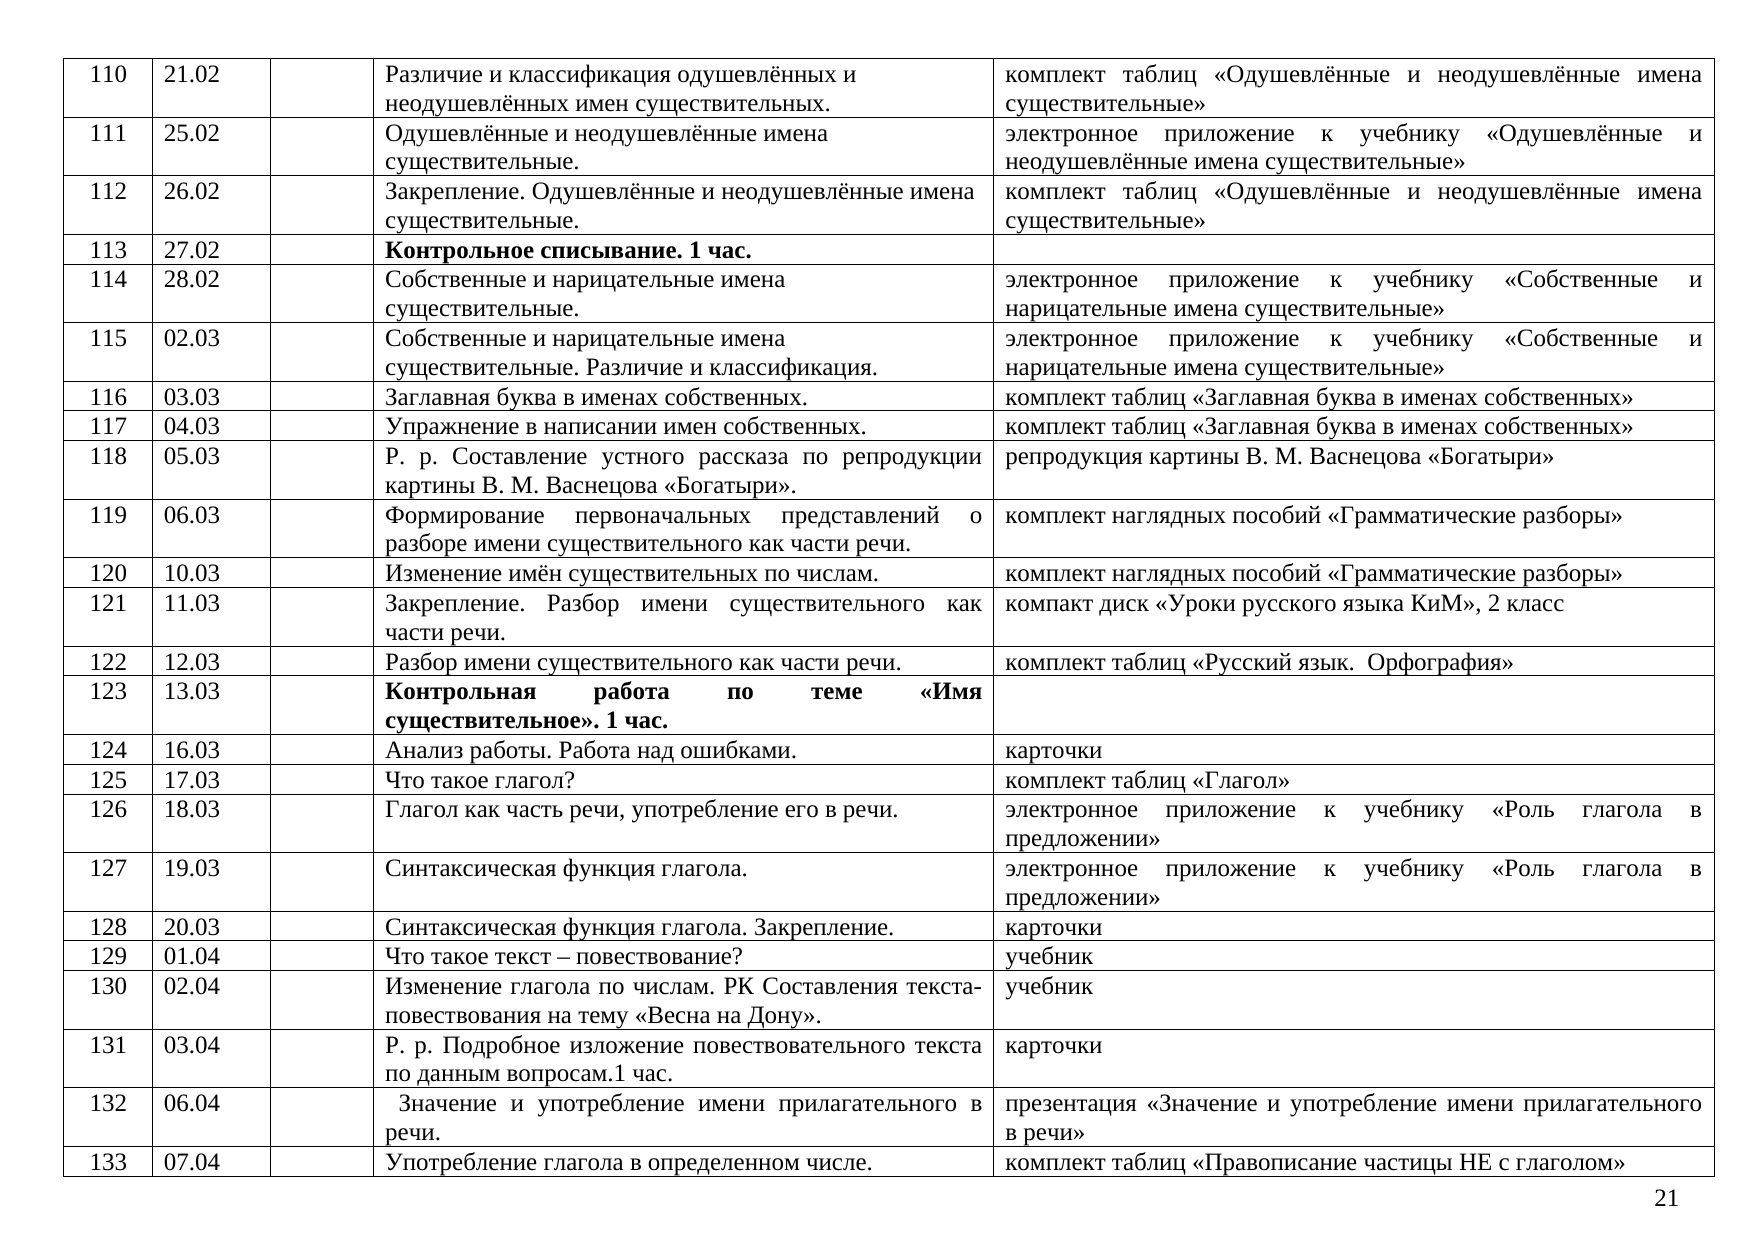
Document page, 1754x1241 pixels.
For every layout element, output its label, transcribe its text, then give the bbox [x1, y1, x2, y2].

table_cell 115 [64, 323, 152, 381]
table_cell 111 [64, 118, 152, 175]
table_cell [271, 500, 373, 557]
table_cell электронное приложение к учебнику «Собственные и нарицательные имена существительные» [994, 323, 1714, 381]
table_cell [271, 1030, 373, 1087]
table_cell [271, 765, 373, 793]
table_cell Что такое текст – повествование? [374, 941, 993, 970]
table_cell 10.03 [153, 558, 270, 587]
table_cell Закрепление. Одушевлённые и неодушевлённые имена существительные. [374, 176, 993, 234]
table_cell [994, 59, 1714, 117]
table_cell 121 [64, 588, 152, 646]
table_cell Контрольная работа по теме «Имя существительное». 1 час. [374, 676, 993, 734]
table_cell Синтаксическая функция глагола. [374, 853, 993, 911]
table_cell карточки [994, 1030, 1714, 1087]
table_cell [271, 735, 373, 764]
table_cell 124 [64, 735, 152, 764]
table_cell Одушевлённые и неодушевлённые имена существительные. [374, 118, 993, 175]
table_cell 17.03 [153, 765, 270, 793]
table_cell 130 [64, 971, 152, 1029]
table_cell Формирование первоначальных представлений о разборе имени существительного как части речи. [374, 500, 993, 557]
table_cell комплект таблиц «Заглавная буква в именах собственных» [994, 411, 1714, 440]
table_cell 112 [64, 176, 152, 234]
table_cell Глагол как часть речи, употребление его в речи. [374, 795, 993, 852]
table_cell электронное приложение к учебнику «Роль глагола в предложении» [994, 853, 1714, 911]
table_cell 119 [64, 500, 152, 557]
table_cell [271, 441, 373, 499]
table_cell 132 [64, 1088, 152, 1146]
table_cell [271, 912, 373, 940]
table_cell комплект наглядных пособий «Грамматические разборы» [994, 558, 1714, 587]
table_cell [271, 59, 373, 117]
table_cell компакт диск «Уроки русского языка КиМ», 2 класс [994, 588, 1714, 646]
table_cell 05.03 [153, 441, 270, 499]
table_cell Синтаксическая функция глагола. Закрепление. [374, 912, 993, 940]
table_cell 20.03 [153, 912, 270, 940]
table_cell 06.04 [153, 1088, 270, 1146]
table_cell [271, 588, 373, 646]
table_cell [271, 265, 373, 322]
table_cell комплект таблиц «Правописание частицы НЕ с глаголом» [994, 1147, 1714, 1176]
table_cell презентация «Значение и употребление имени прилагательного в речи» [994, 1088, 1714, 1146]
table_cell 126 [64, 795, 152, 852]
table_cell Что такое глагол? [374, 765, 993, 793]
table_cell [271, 795, 373, 852]
table_cell Анализ работы. Работа над ошибками. [374, 735, 993, 764]
table_cell 122 [64, 647, 152, 675]
table_cell [271, 176, 373, 234]
table_cell 11.03 [153, 588, 270, 646]
table_cell [271, 235, 373, 263]
table_cell Значение и употребление имени прилагательного в речи. [374, 1088, 993, 1146]
table_cell 03.04 [153, 1030, 270, 1087]
table_cell 19.03 [153, 853, 270, 911]
table_cell карточки [994, 735, 1714, 764]
table_cell комплект таблиц «Одушевлённые и неодушевлённые имена существительные» [994, 176, 1714, 234]
table_cell Изменение имён существительных по числам. [374, 558, 993, 587]
table_cell 16.03 [153, 735, 270, 764]
table_cell электронное приложение к учебнику «Роль глагола в предложении» [994, 795, 1714, 852]
table_cell [271, 1147, 373, 1176]
table_cell Р. р. Составление устного рассказа по репродукции картины В. М. Васнецова «Богатыри». [374, 441, 993, 499]
table_cell 13.03 [153, 676, 270, 734]
table_cell комплект таблиц «Русский язык. Орфография» [994, 647, 1714, 675]
table_cell 118 [64, 441, 152, 499]
table_cell [271, 323, 373, 381]
table_cell 117 [64, 411, 152, 440]
table_cell 128 [64, 912, 152, 940]
table_cell [271, 676, 373, 734]
table_cell Изменение глагола по числам. РК Составления текста-повествования на тему «Весна на Дону». [374, 971, 993, 1029]
table_cell 129 [64, 941, 152, 970]
table_cell Заглавная буква в именах собственных. [374, 382, 993, 410]
table_cell [994, 676, 1714, 734]
table_cell Собственные и нарицательные имена существительные. Различие и классификация. [374, 323, 993, 381]
table_cell 120 [64, 558, 152, 587]
table_cell 27.02 [153, 235, 270, 263]
table_cell 110 [64, 59, 152, 117]
table_cell 116 [64, 382, 152, 410]
table_cell 06.03 [153, 500, 270, 557]
table_cell [994, 235, 1714, 263]
table_cell Контрольное списывание. 1 час. [374, 235, 993, 263]
table_cell 18.03 [153, 795, 270, 852]
table_cell [271, 647, 373, 675]
table_cell [271, 558, 373, 587]
table_cell 26.02 [153, 176, 270, 234]
table_cell 21.02 [153, 59, 270, 117]
table_cell 113 [64, 235, 152, 263]
table_cell комплект наглядных пособий «Грамматические разборы» [994, 500, 1714, 557]
table_cell 03.03 [153, 382, 270, 410]
table_cell [271, 1088, 373, 1146]
table_cell репродукция картины В. М. Васнецова «Богатыри» [994, 441, 1714, 499]
table_cell [271, 411, 373, 440]
table_cell 125 [64, 765, 152, 793]
table_cell [271, 971, 373, 1029]
table_cell [271, 941, 373, 970]
table_cell [271, 853, 373, 911]
table_cell Употребление глагола в определенном числе. [374, 1147, 993, 1176]
table_cell 28.02 [153, 265, 270, 322]
table_cell карточки [994, 912, 1714, 940]
table_cell учебник [994, 941, 1714, 970]
table_cell электронное приложение к учебнику «Одушевлённые и неодушевлённые имена существительные» [994, 118, 1714, 175]
table_cell комплект таблиц «Глагол» [994, 765, 1714, 793]
table_cell 02.04 [153, 971, 270, 1029]
table_cell Р. р. Подробное изложение повествовательного текста по данным вопросам.1 час. [374, 1030, 993, 1087]
table_cell 114 [64, 265, 152, 322]
table_cell [271, 382, 373, 410]
table_cell 127 [64, 853, 152, 911]
table_cell Различие и классификация одушевлённых и неодушевлённых имен существительных. [374, 59, 993, 117]
table_cell Упражнение в написании имен собственных. [374, 411, 993, 440]
table_cell 04.03 [153, 411, 270, 440]
table_cell 133 [64, 1147, 152, 1176]
table_cell 25.02 [153, 118, 270, 175]
table_cell 12.03 [153, 647, 270, 675]
table_cell 131 [64, 1030, 152, 1087]
table_cell Закрепление. Разбор имени существительного как части речи. [374, 588, 993, 646]
table_cell 07.04 [153, 1147, 270, 1176]
table_cell Собственные и нарицательные имена существительные. [374, 265, 993, 322]
table_cell 123 [64, 676, 152, 734]
table_cell электронное приложение к учебнику «Собственные и нарицательные имена существительные» [994, 265, 1714, 322]
table_cell учебник [994, 971, 1714, 1029]
table_cell Разбор имени существительного как части речи. [374, 647, 993, 675]
table_cell [271, 118, 373, 175]
table_cell 01.04 [153, 941, 270, 970]
table_cell комплект таблиц «Заглавная буква в именах собственных» [994, 382, 1714, 410]
table_cell 02.03 [153, 323, 270, 381]
